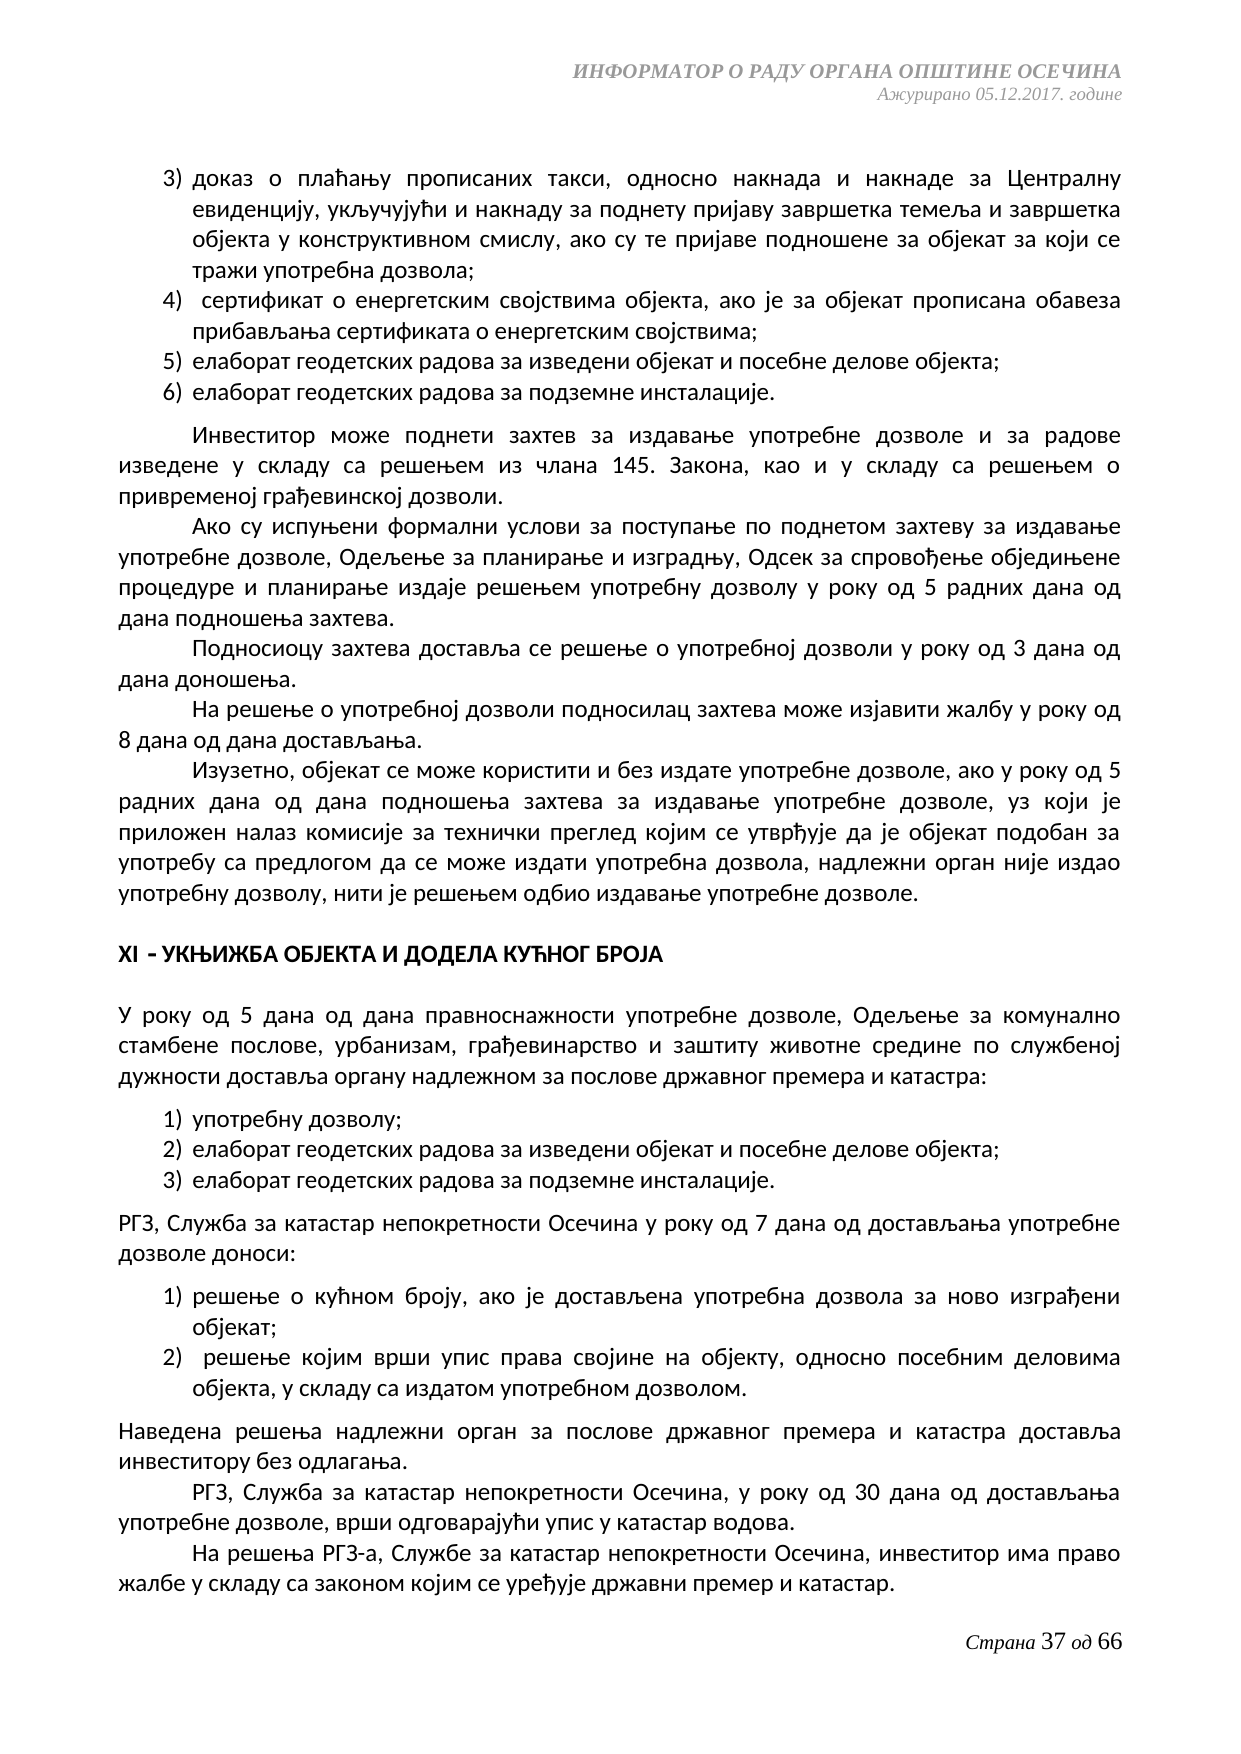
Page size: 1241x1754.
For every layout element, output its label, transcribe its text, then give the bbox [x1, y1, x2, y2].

text У року од 5 дана од дана правноснажности употребне дозволе, Одељење за комунално стамбене послове, урбанизам, грађевинарство и заштиту животне средине по службеној дужности доставља органу надлежном за послове државног премера и катастра: [118, 999, 1122, 1090]
text 2) елаборат геодетских радова за изведени објекат и посебне делове објекта; [162, 1133, 1122, 1164]
text 5) елаборат геодетских радова за изведени објекат и посебне делове објекта; [162, 345, 1122, 376]
text Инвеститор може поднети захтев за издавање употребне дозволе и за радове изведене у складу са решењем из члана 145. Закона, као и у складу са решењем о привременој грађевинској дозволи. [118, 419, 1122, 510]
text Изузетно, објекат се може користити и без издате употребне дозволе, ако у року од 5 радних дана од дана подношења захтева за издавање употребне дозволе, уз који је приложен налаз комисије за технички преглед којим се утврђује да је објекат подобан за употребу са предлогом да се може издати употребна дозвола, надлежни орган није издао употребну дозволу, нити је решењем одбио издавање употребне дозволе. [118, 754, 1122, 907]
text На решење о употребној дозволи подносилац захтева може изјавити жалбу у року од 8 дана од дана достављања. [118, 693, 1122, 754]
text 1) решење о кућном броју, ако је достављена употребна дозвола за ново изграђени објекат; [162, 1280, 1122, 1341]
text РГЗ, Служба за катастар непокретности Осечина, у року од 30 дана од достављања употребне дозволе, врши одговарајући упис у катастар водова. [118, 1476, 1122, 1537]
text РГЗ, Служба за катастар непокретности Осечина у року од 7 дана од достављања употребне дозволе доноси: [118, 1207, 1122, 1268]
text 4) сертификат о енергетским својствима објекта, ако је за објекат прописана обавеза прибављања сертификата о енергетским својствима; [162, 284, 1122, 345]
text 3) доказ о плаћању прописаних такси, односно накнада и накнаде за Централну евиденцију, укључујући и накнаду за поднету пријаву завршетка темеља и завршетка објекта у конструктивном смислу, ако су те пријаве подношене за објекат за који се тражи употребна дозвола; [162, 162, 1122, 284]
text 1) употребну дозволу; [162, 1103, 1122, 1133]
text Ако су испуњени формални услови за поступање по поднетом захтеву за издавање употребне дозволе, Одељење за планирање и изградњу, Одсек за спровођење обједињене процедуре и планирање издаје решењем употребну дозволу у року од 5 радних дана од дана подношења захтева. [118, 510, 1122, 632]
text Подносиоцу захтева доставља се решење о употребној дозволи у року од 3 дана од дана доношења. [118, 632, 1122, 693]
text 6) елаборат геодетских радова за подземне инсталације. [162, 376, 1122, 406]
text На решења РГЗ-а, Службе за катастар непокретности Осечина, инвеститор има право жалбе у складу са законом којим се уређује државни премер и катастар. [118, 1537, 1122, 1598]
text 3) елаборат геодетских радова за подземне инсталације. [162, 1164, 1122, 1194]
text Наведена решења надлежни орган за послове државног премера и катастра доставља инвеститору без одлагања. [118, 1415, 1122, 1476]
text XI  УКЊИЖБА ОБЈЕКТА И ДОДЕЛА КУЋНОГ БРОЈА [118, 938, 1122, 968]
text 2) решење којим врши упис права својине на објекту, односно посебним деловима објекта, у складу са издатом употребном дозволом. [162, 1341, 1122, 1402]
